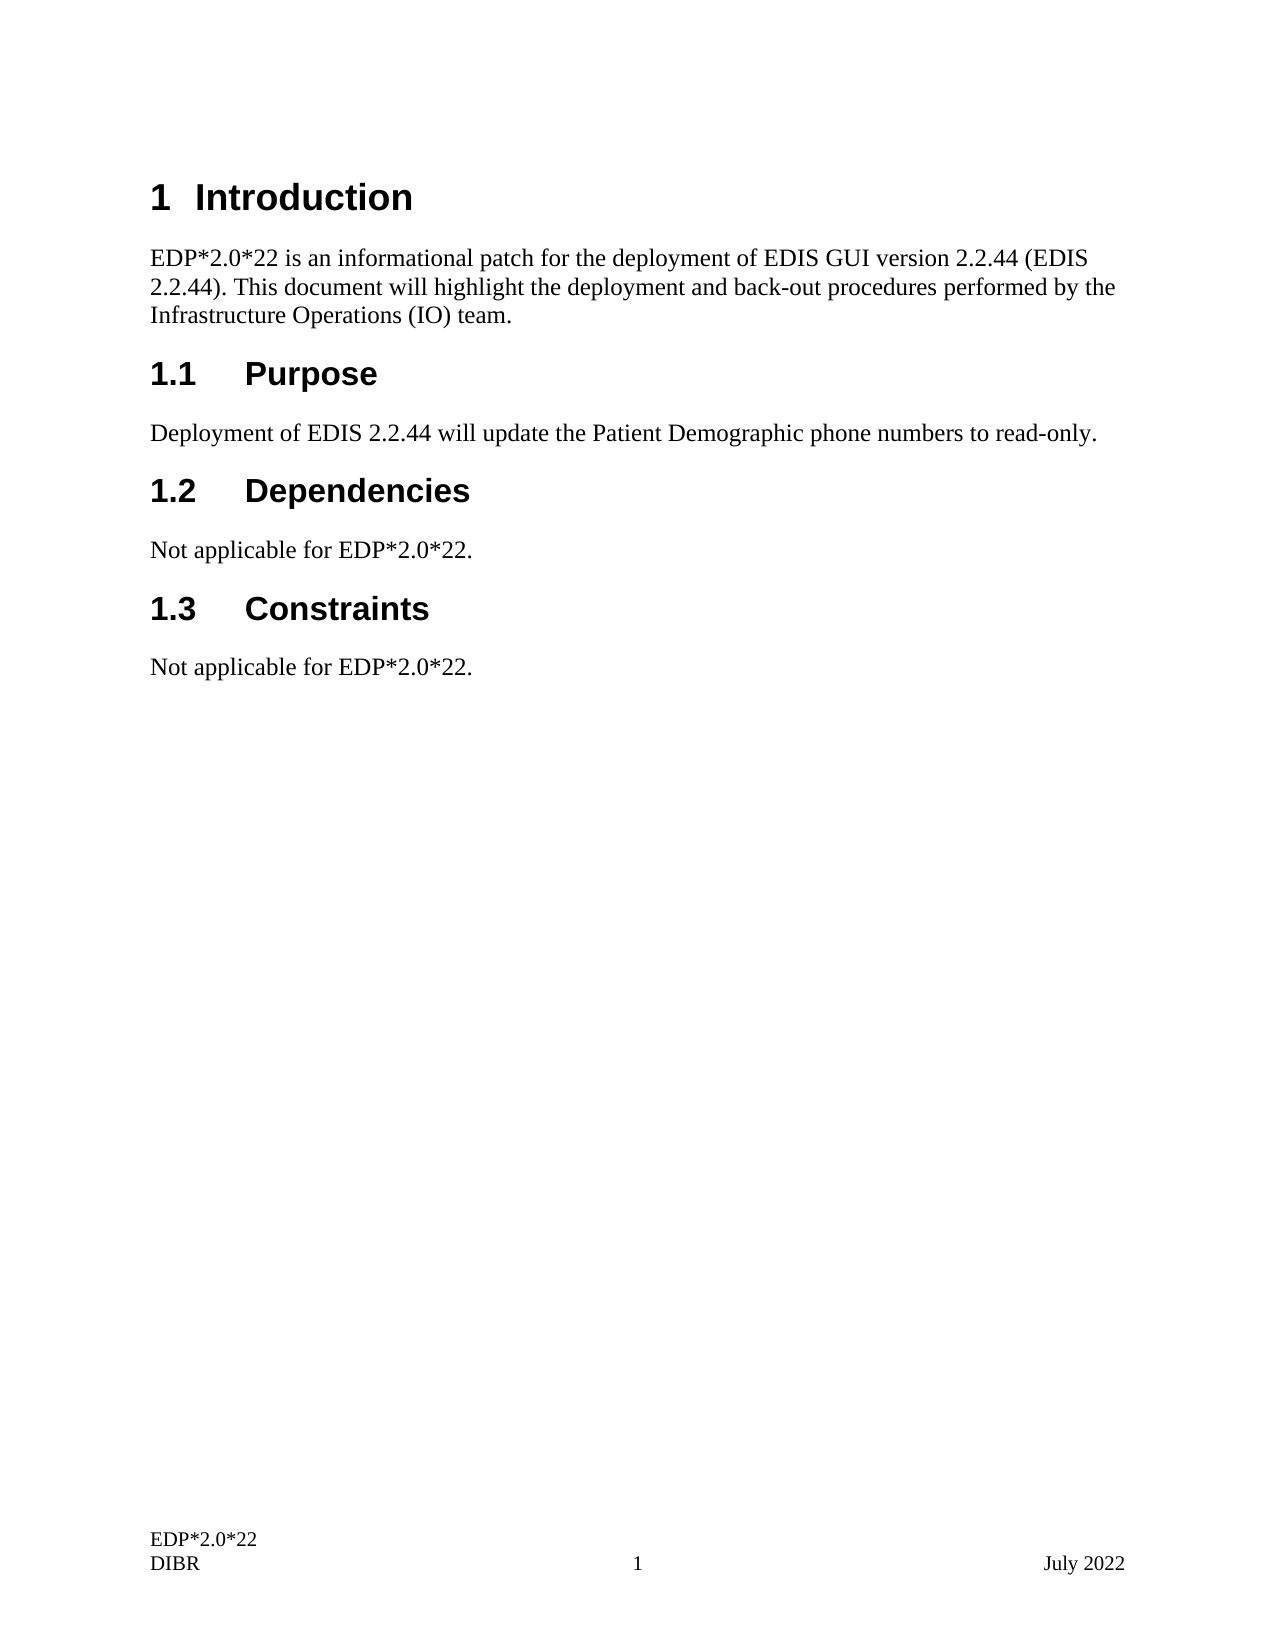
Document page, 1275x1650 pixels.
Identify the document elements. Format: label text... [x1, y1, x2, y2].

text EDP*2.0*22 is an informational patch for the deployment of EDIS GUI version 2.2.44 (EDIS 2.2.44). This document will highlight the deployment and back-out procedures performed by the Infrastructure Operations (IO) team. [150, 243, 1125, 329]
subtitle Constraints [150, 589, 1125, 627]
text Deployment of EDIS 2.2.44 will update the Patient Demographic phone numbers to read-only. [150, 418, 1125, 447]
text Not applicable for EDP*2.0*22. [150, 652, 1125, 681]
subtitle Introduction [150, 175, 1125, 218]
text Not applicable for EDP*2.0*22. [150, 535, 1125, 564]
subtitle Purpose [150, 354, 1125, 393]
subtitle Dependencies [150, 472, 1125, 510]
